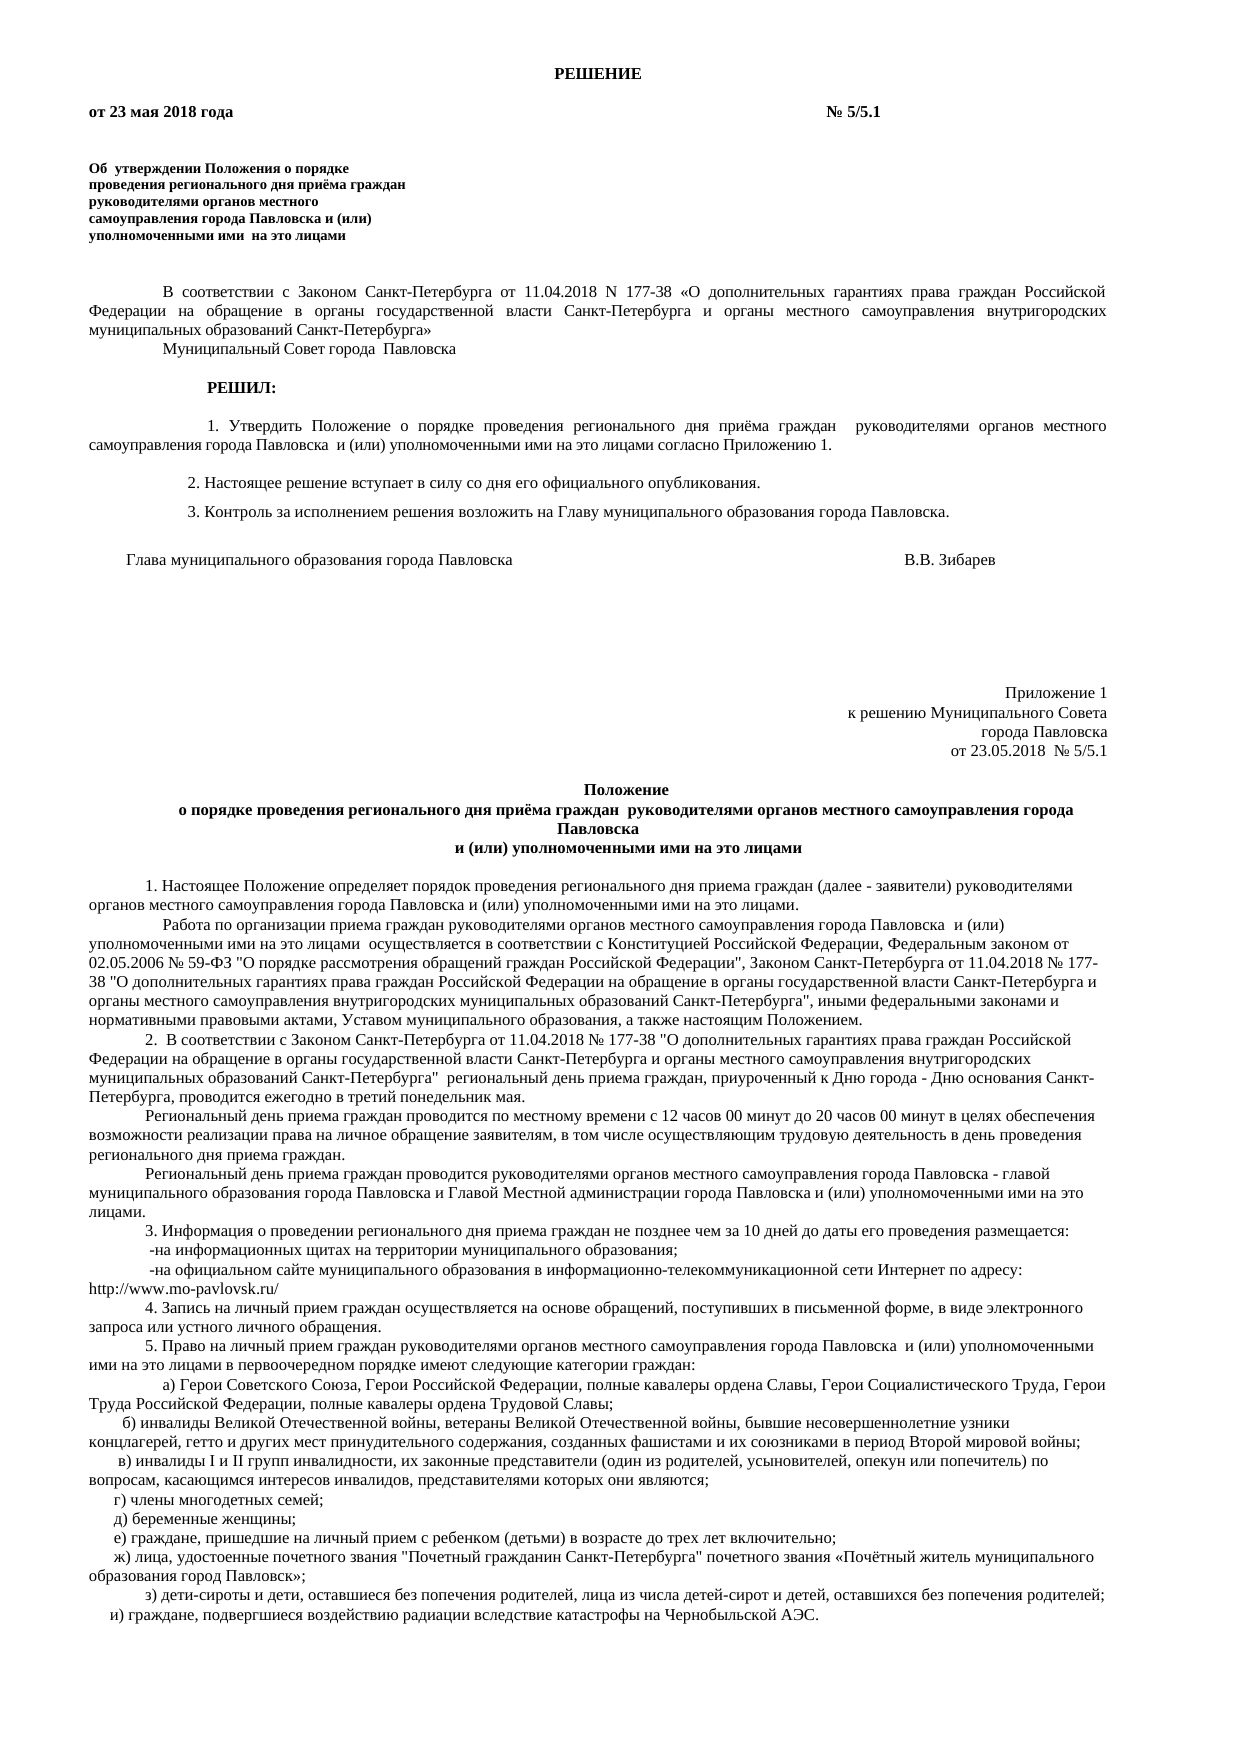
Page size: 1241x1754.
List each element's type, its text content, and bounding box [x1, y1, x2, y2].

text к решению Муниципального Совета [89, 702, 1107, 722]
text 4. Запись на личный прием граждан осуществляется на основе обращений, поступивших в письменной форме, в виде электронного запроса или устного личного обращения. [89, 1298, 1107, 1336]
text и (или) уполномоченными ими на это лицами [89, 838, 1107, 857]
text Муниципальный Совет города Павловска [89, 339, 1107, 358]
text 2. Настоящее решение вступает в силу со дня его официального опубликования. [89, 473, 1107, 492]
text Об утверждении Положения о порядке [89, 159, 1107, 176]
text от 23 мая 2018 года № 5/5.1 [89, 102, 1107, 121]
text 1. Настоящее Положение определяет порядок проведения регионального дня приема граждан (далее - заявители) руководителями органов местного самоуправления города Павловска и (или) уполномоченными ими на это лицами. [89, 876, 1107, 914]
text проведения регионального дня приёма граждан [89, 176, 1107, 193]
text Приложение 1 [89, 683, 1107, 702]
text 5. Право на личный прием граждан руководителями органов местного самоуправления города Павловска и (или) уполномоченными ими на это лицами в первоочередном порядке имеют следующие категории граждан: [89, 1336, 1107, 1374]
text 3. Контроль за исполнением решения возложить на Главу муниципального образования города Павловска. [89, 502, 1107, 521]
text е) граждане, пришедшие на личный прием с ребенком (детьми) в возрасте до трех лет включительно; [89, 1528, 1107, 1547]
text 1. Утвердить Положение о порядке проведения регионального дня приёма граждан руководителями органов местного самоуправления города Павловска и (или) уполномоченными ими на это лицами согласно Приложению 1. [89, 416, 1107, 454]
text руководителями органов местного [89, 193, 1107, 210]
text РЕШИЛ: [89, 377, 1107, 397]
text города Павловска [89, 722, 1107, 741]
text РЕШЕНИЕ [89, 63, 1107, 83]
text -на официальном сайте муниципального образования в информационно-телекоммуникационной сети Интернет по адресу: http://www.mo-pavlovsk.ru/ [89, 1259, 1107, 1298]
text Региональный день приема граждан проводится руководителями органов местного самоуправления города Павловска - главой муниципального образования города Павловска и Главой Местной администрации города Павловска и (или) уполномоченными ими на это лицами. [89, 1163, 1107, 1221]
text Глава муниципального образования города Павловска В.В. Зибарев [126, 550, 1107, 569]
text уполномоченными ими на это лицами [89, 226, 1107, 243]
text Региональный день приема граждан проводится по местному времени с 12 часов 00 минут до 20 часов 00 минут в целях обеспечения возможности реализации права на личное обращение заявителям, в том числе осуществляющим трудовую деятельность в день проведения регионального дня приема граждан. [89, 1106, 1107, 1163]
text 2. В соответствии с Законом Санкт-Петербурга от 11.04.2018 № 177-38 "О дополнительных гарантиях права граждан Российской Федерации на обращение в органы государственной власти Санкт-Петербурга и органы местного самоуправления внутригородских муниципальных образований Санкт-Петербурга" региональный день приема граждан, приуроченный к Дню города - Дню основания Санкт-Петербурга, проводится ежегодно в третий понедельник мая. [89, 1029, 1107, 1106]
text от 23.05.2018 № 5/5.1 [89, 741, 1107, 760]
text з) дети-сироты и дети, оставшиеся без попечения родителей, лица из числа детей-сирот и детей, оставшихся без попечения родителей; и) граждане, подвергшиеся воздействию радиации вследствие катастрофы на Чернобыльской АЭС. [89, 1585, 1107, 1623]
text В соответствии с Законом Санкт-Петербурга от 11.04.2018 N 177-38 «О дополнительных гарантиях права граждан Российской Федерации на обращение в органы государственной власти Санкт-Петербурга и органы местного самоуправления внутригородских муниципальных образований Санкт-Петербурга» [89, 282, 1107, 339]
text самоуправления города Павловска и (или) [89, 210, 1107, 226]
text д) беременные женщины; [89, 1508, 1107, 1528]
text 3. Информация о проведении регионального дня приема граждан не позднее чем за 10 дней до даты его проведения размещается: [89, 1221, 1107, 1240]
text о порядке проведения регионального дня приёма граждан руководителями органов местного самоуправления города Павловска [89, 799, 1107, 838]
text ж) лица, удостоенные почетного звания "Почетный гражданин Санкт-Петербурга" почетного звания «Почётный житель муниципального образования город Павловск»; [89, 1547, 1107, 1585]
text Работа по организации приема граждан руководителями органов местного самоуправления города Павловска и (или) уполномоченными ими на это лицами осуществляется в соответствии с Конституцией Российской Федерации, Федеральным законом от 02.05.2006 № 59-ФЗ "О порядке рассмотрения обращений граждан Российской Федерации", Законом Санкт-Петербурга от 11.04.2018 № 177-38 "О дополнительных гарантиях права граждан Российской Федерации на обращение в органы государственной власти Санкт-Петербурга и органы местного самоуправления внутригородских муниципальных образований Санкт-Петербурга", иными федеральными законами и нормативными правовыми актами, Уставом муниципального образования, а также настоящим Положением. [89, 914, 1107, 1029]
text а) Герои Советского Союза, Герои Российской Федерации, полные кавалеры ордена Славы, Герои Социалистического Труда, Герои Труда Российской Федерации, полные кавалеры ордена Трудовой Славы; б) инвалиды Великой Отечественной войны, ветераны Великой Отечественной войны, бывшие несовершеннолетние узники концлагерей, гетто и других мест принудительного содержания, созданных фашистами и их союзниками в период Второй мировой войны; в) инвалиды I и II групп инвалидности, их законные представители (один из родителей, усыновителей, опекун или попечитель) по вопросам, касающимся интересов инвалидов, представителями которых они являются; г) члены многодетных семей; [89, 1374, 1107, 1508]
text Положение [89, 780, 1107, 799]
text -на информационных щитах на территории муниципального образования; [89, 1240, 1107, 1259]
